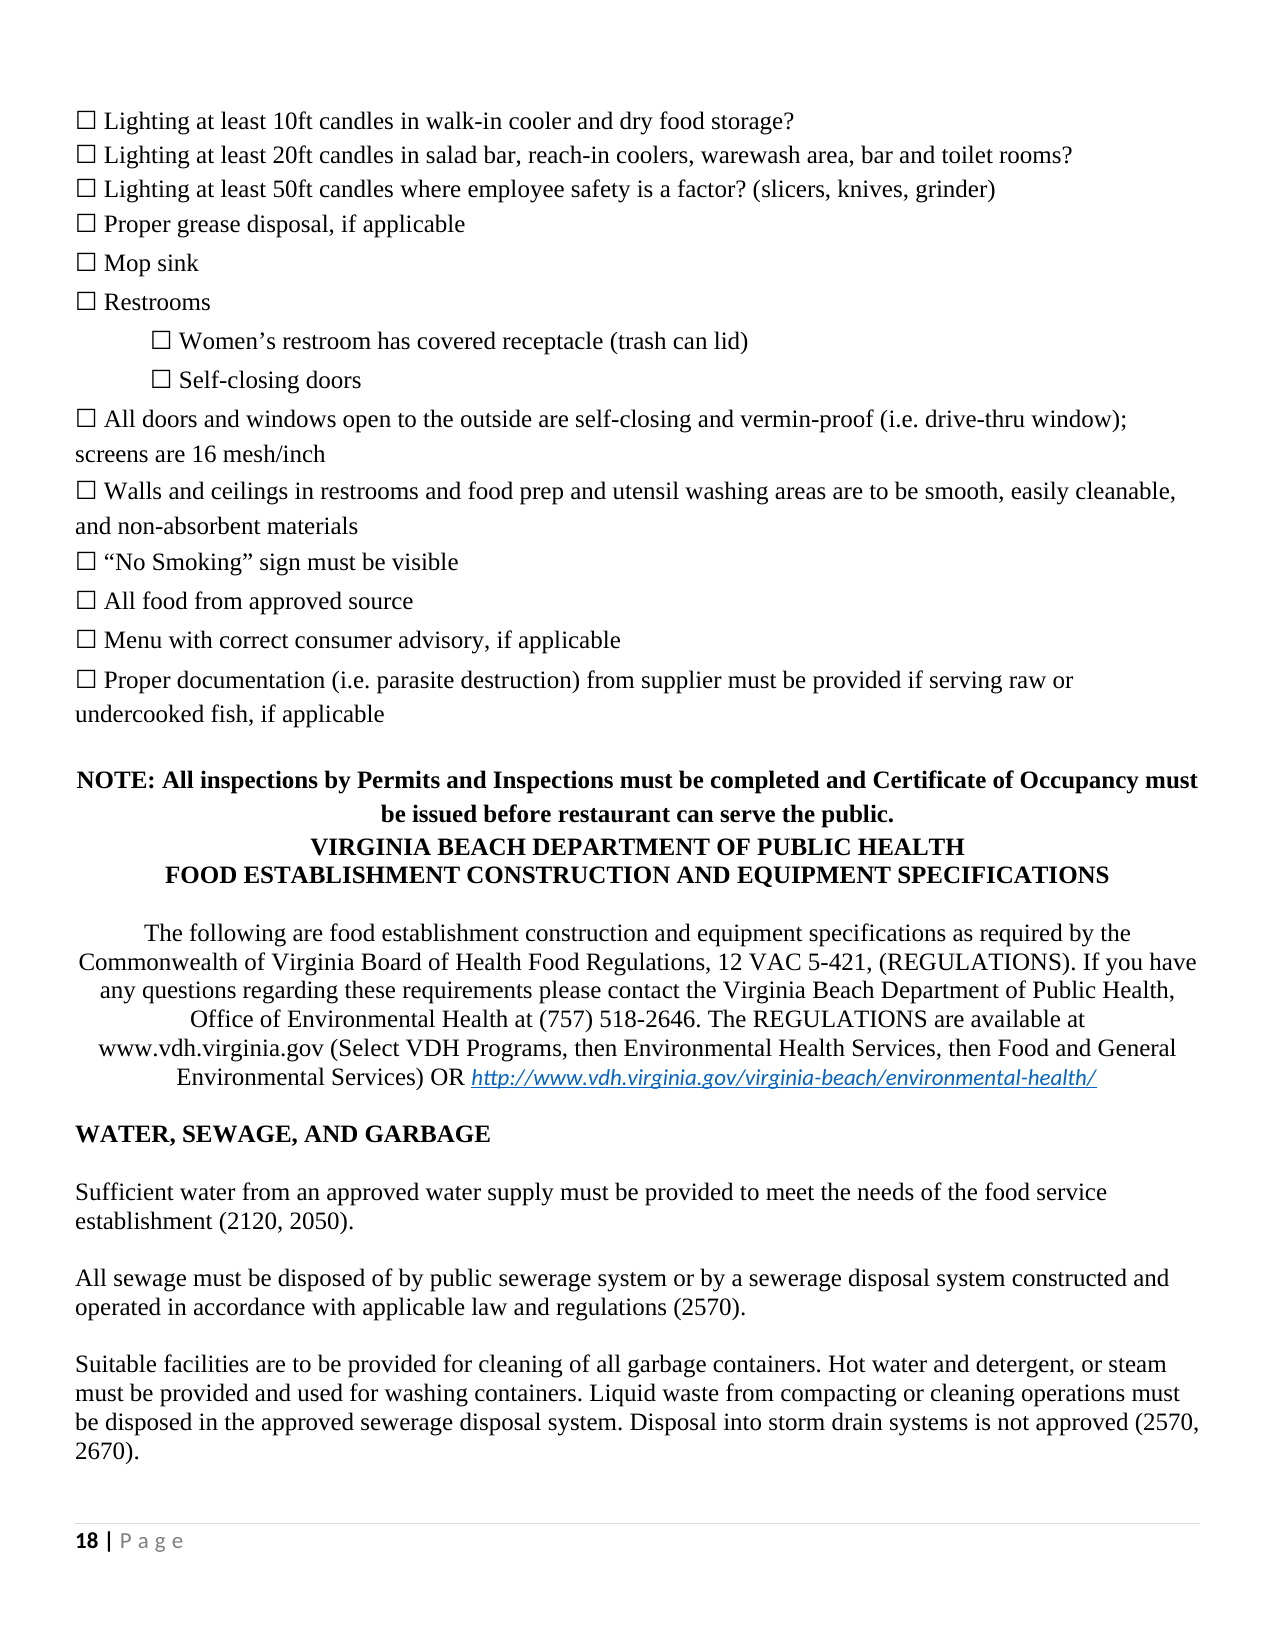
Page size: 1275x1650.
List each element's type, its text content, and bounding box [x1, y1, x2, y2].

text Women’s restroom has covered receptacle (trash can lid) [75, 323, 1200, 357]
text “No Smoking” sign must be visible [75, 544, 1200, 578]
text Restrooms [75, 283, 1200, 318]
text Proper documentation (i.e. parasite destruction) from supplier must be provided if serving raw or undercooked fish, if applicable [75, 661, 1200, 728]
text All food from approved source [75, 583, 1200, 617]
text Menu with correct consumer advisory, if applicable [75, 622, 1200, 656]
text All doors and windows open to the outside are self-closing and vermin-proof (i.e. drive-thru window); screens are 16 mesh/inch [75, 401, 1200, 468]
text Walls and ceilings in restrooms and food prep and utensil washing areas are to be smooth, easily cleanable, and non-absorbent materials [75, 472, 1200, 539]
text Proper grease disposal, if applicable [75, 205, 1200, 239]
text Suitable facilities are to be provided for cleaning of all garbage containers. Hot water and detergent, or steam must be provided and used for washing containers. Liquid waste from compacting or cleaning operations must be disposed in the approved sewerage disposal system. Disposal into storm drain systems is not approved (2570, 2670). [75, 1349, 1200, 1464]
text Mop sink [75, 244, 1200, 278]
text The following are food establishment construction and equipment specifications as required by the Commonwealth of Virginia Board of Health Food Regulations, 12 VAC 5-421, (REGULATIONS). If you have any questions regarding these requirements please contact the Virginia Beach Department of Public Health, Office of Environmental Health at (757) 518-2646. The REGULATIONS are available at www.vdh.virginia.gov (Select VDH Programs, then Environmental Health Services, then Food and General Environmental Services) OR http://www.vdh.virginia.gov/virginia-beach/environmental-health/ [75, 918, 1200, 1091]
text FOOD ESTABLISHMENT CONSTRUCTION AND EQUIPMENT SPECIFICATIONS [75, 860, 1200, 889]
text Self-closing doors [75, 362, 1200, 396]
text All sewage must be disposed of by public sewerage system or by a sewerage disposal system constructed and operated in accordance with applicable law and regulations (2570). [75, 1263, 1200, 1321]
text WATER, SEWAGE, AND GARBAGE [75, 1119, 1200, 1148]
text Lighting at least 50ft candles where employee safety is a factor? (slicers, knives, grinder) [75, 171, 1200, 205]
text Lighting at least 20ft candles in salad bar, reach-in coolers, warewash area, bar and toilet rooms? [75, 137, 1200, 171]
text Sufficient water from an approved water supply must be provided to meet the needs of the food service establishment (2120, 2050). [75, 1177, 1200, 1234]
text Lighting at least 10ft candles in walk-in cooler and dry food storage? [75, 103, 1200, 137]
text NOTE: All inspections by Permits and Inspections must be completed and Certificate of Occupancy must be issued before restaurant can serve the public. [75, 766, 1200, 827]
text VIRGINIA BEACH DEPARTMENT OF PUBLIC HEALTH [75, 832, 1200, 860]
